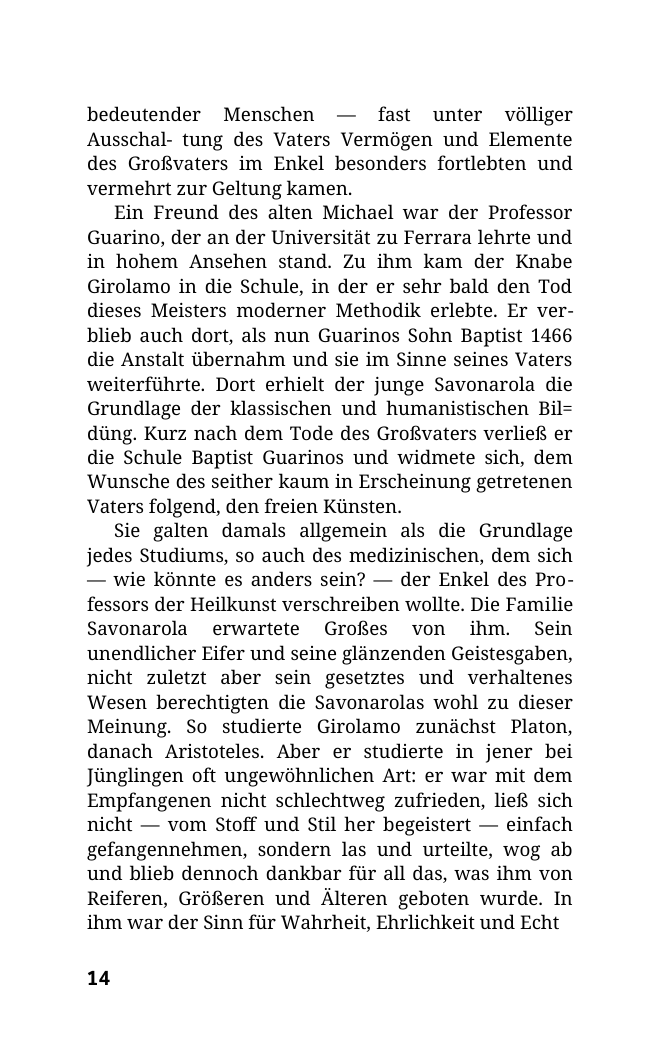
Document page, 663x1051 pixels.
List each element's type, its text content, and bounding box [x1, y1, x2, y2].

text Ein Freund des alten Michael war der Professor Guarino, der an der Universität zu Ferrara lehrte und in hohem Ansehen stand. Zu ihm kam der Knabe Girolamo in die Schule, in der er sehr bald den Tod dieses Meisters moderner Methodik erlebte. Er verblieb auch dort, als nun Guarinos Sohn Baptist 1466 die Anstalt übernahm und sie im Sinne seines Vaters weiterführte. Dort erhielt der junge Savonarola die Grundlage der klassischen und humanistischen Bil= düng. Kurz nach dem Tode des Großvaters verließ er die Schule Baptist Guarinos und widmete sich, dem Wunsche des seither kaum in Erscheinung getretenen Vaters folgend, den freien Künsten. [87, 200, 573, 518]
text bedeutender Menschen — fast unter völliger Ausschal- tung des Vaters Vermögen und Elemente des Großvaters im Enkel besonders fortlebten und vermehrt zur Geltung kamen. [87, 102, 573, 200]
text Sie galten damals allgemein als die Grundlage jedes Studiums, so auch des medizinischen, dem sich — wie könnte es anders sein? — der Enkel des Professors der Heilkunst verschreiben wollte. Die Familie Savonarola erwartete Großes von ihm. Sein unendlicher Eifer und seine glänzenden Geistesgaben, nicht zuletzt aber sein gesetztes und verhaltenes Wesen berechtigten die Savonarolas wohl zu dieser Meinung. So studierte Girolamo zunächst Platon, danach Aristoteles. Aber er studierte in jener bei Jünglingen oft ungewöhnlichen Art: er war mit dem Empfangenen nicht schlechtweg zufrieden, ließ sich nicht — vom Stoff und Stil her begeistert — einfach gefangennehmen, sondern las und urteilte, wog ab und blieb dennoch dankbar für all das, was ihm von Reiferen, Größeren und Älteren geboten wurde. In ihm war der Sinn für Wahrheit, Ehrlichkeit und Echt [87, 518, 573, 934]
text 14 [86, 969, 110, 989]
